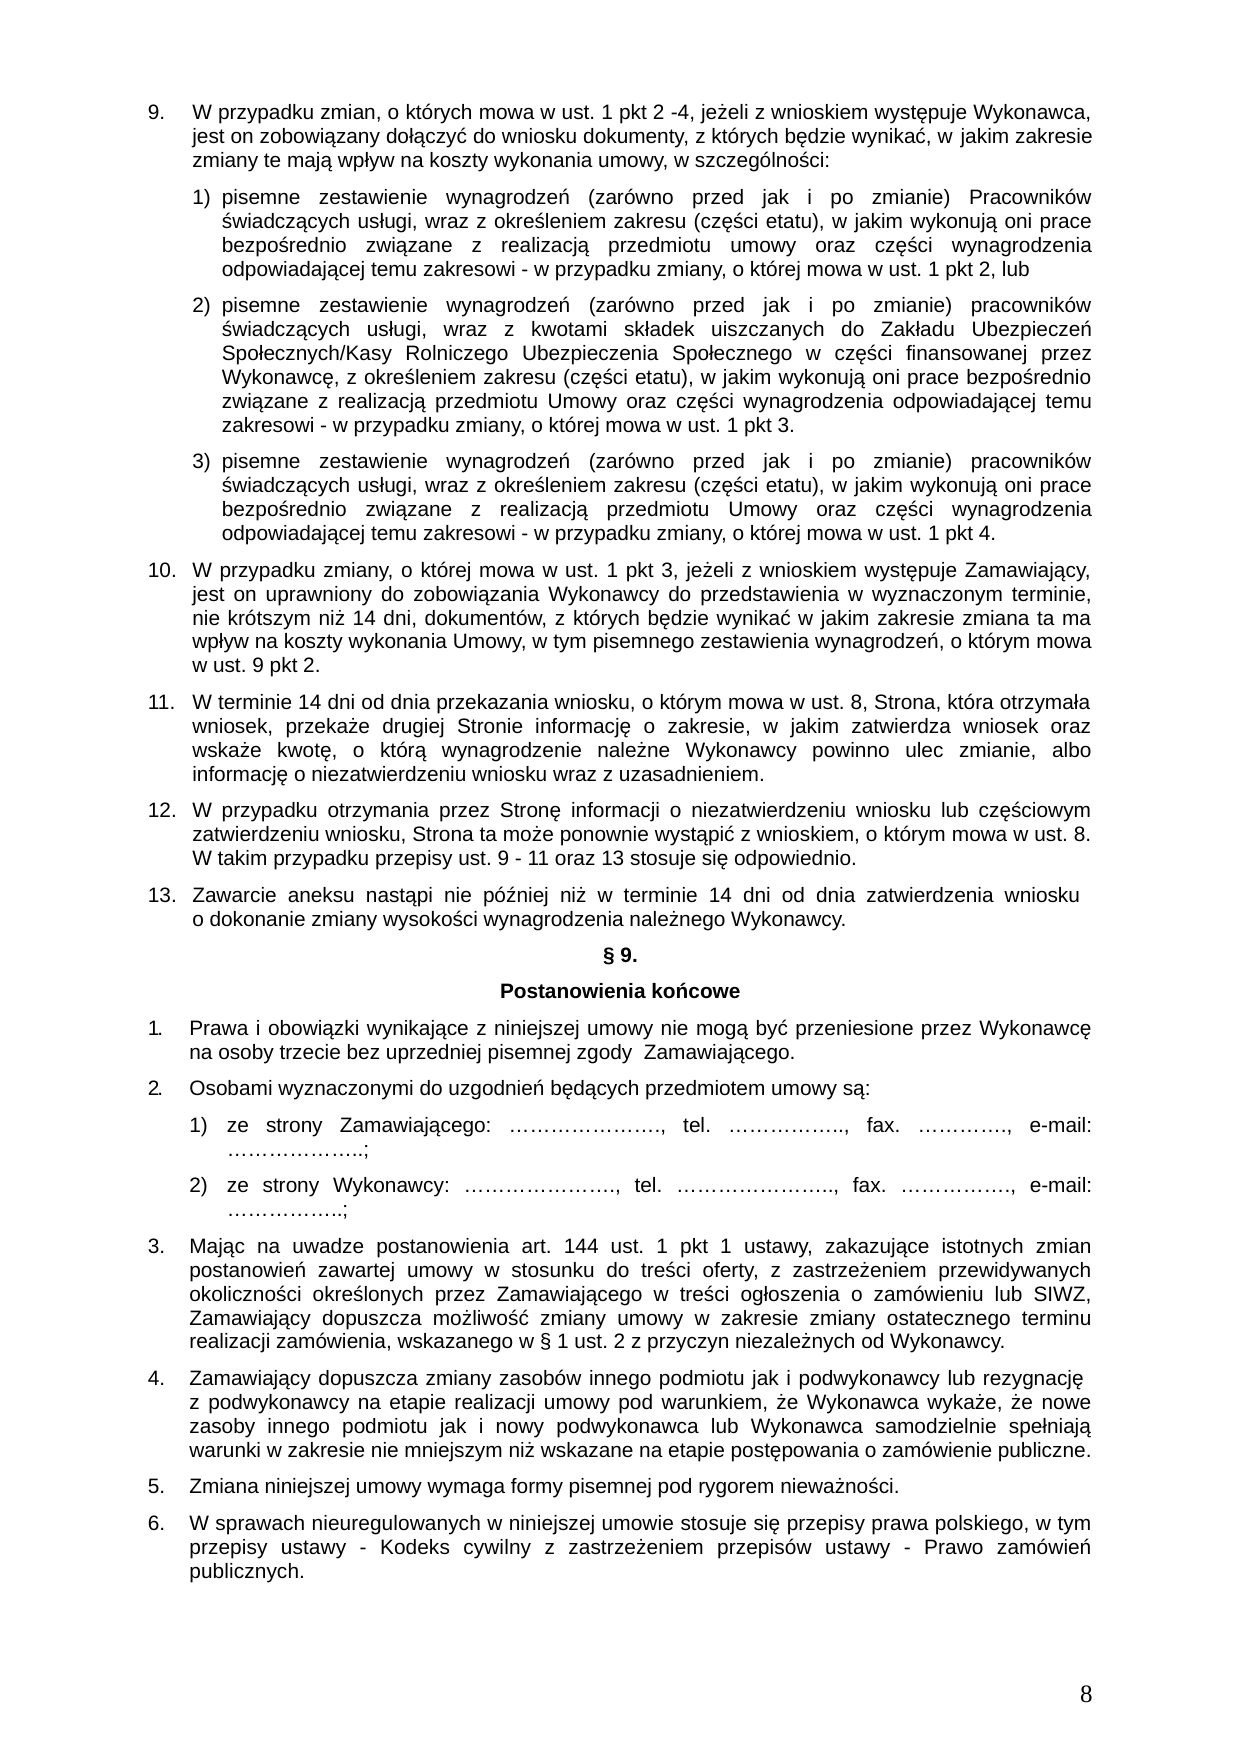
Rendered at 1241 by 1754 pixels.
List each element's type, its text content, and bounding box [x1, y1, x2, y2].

text Postanowienia końcowe [148, 979, 1092, 1003]
list W sprawach nieuregulowanych w niniejszej umowie stosuje się przepisy prawa polskiego, w tym przepisy ustawy - Kodeks cywilny z zastrzeżeniem przepisów ustawy - Prawo zamówień publicznych. [148, 1511, 1092, 1582]
list W przypadku zmian, o których mowa w ust. 1 pkt 2 -4, jeżeli z wnioskiem występuje Wykonawca, jest on zobowiązany dołączyć do wniosku dokumenty, z których będzie wynikać, w jakim zakresie zmiany te mają wpływ na koszty wykonania umowy, w szczególności: [148, 100, 1092, 172]
list Osobami wyznaczonymi do uzgodnień będących przedmiotem umowy są: [148, 1076, 1092, 1100]
list pisemne zestawienie wynagrodzeń (zarówno przed jak i po zmianie) pracowników świadczących usługi, wraz z kwotami składek uiszczanych do Zakładu Ubezpieczeń Społecznych/Kasy Rolniczego Ubezpieczenia Społecznego w części finansowanej przez Wykonawcę, z określeniem zakresu (części etatu), w jakim wykonują oni prace bezpośrednio związane z realizacją przedmiotu Umowy oraz części wynagrodzenia odpowiadającej temu zakresowi - w przypadku zmiany, o której mowa w ust. 1 pkt 3. [192, 293, 1092, 437]
list pisemne zestawienie wynagrodzeń (zarówno przed jak i po zmianie) pracowników świadczących usługi, wraz z określeniem zakresu (części etatu), w jakim wykonują oni prace bezpośrednio związane z realizacją przedmiotu Umowy oraz części wynagrodzenia odpowiadającej temu zakresowi - w przypadku zmiany, o której mowa w ust. 1 pkt 4. [192, 449, 1092, 545]
list Prawa i obowiązki wynikające z niniejszej umowy nie mogą być przeniesione przez Wykonawcę na osoby trzecie bez uprzedniej pisemnej zgody Zamawiającego. [148, 1016, 1092, 1064]
text § 9. [148, 943, 1092, 967]
list Mając na uwadze postanowienia art. 144 ust. 1 pkt 1 ustawy, zakazujące istotnych zmian postanowień zawartej umowy w stosunku do treści oferty, z zastrzeżeniem przewidywanych okoliczności określonych przez Zamawiającego w treści ogłoszenia o zamówieniu lub SIWZ, Zamawiający dopuszcza możliwość zmiany umowy w zakresie zmiany ostatecznego terminu realizacji zamówienia, wskazanego w § 1 ust. 2 z przyczyn niezależnych od Wykonawcy. [148, 1233, 1092, 1353]
list W przypadku otrzymania przez Stronę informacji o niezatwierdzeniu wniosku lub częściowym zatwierdzeniu wniosku, Strona ta może ponownie wystąpić z wnioskiem, o którym mowa w ust. 8. W takim przypadku przepisy ust. 9 - 11 oraz 13 stosuje się odpowiednio. [148, 798, 1092, 870]
list ze strony Zamawiającego: …………………., tel. …………….., fax. …………., e-mail: ………………..; [189, 1113, 1092, 1161]
list Zmiana niniejszej umowy wymaga formy pisemnej pod rygorem nieważności. [148, 1474, 1092, 1498]
list Zawarcie aneksu nastąpi nie później niż w terminie 14 dni od dnia zatwierdzenia wniosku o dokonanie zmiany wysokości wynagrodzenia należnego Wykonawcy. [148, 882, 1092, 930]
list W terminie 14 dni od dnia przekazania wniosku, o którym mowa w ust. 8, Strona, która otrzymała wniosek, przekaże drugiej Stronie informację o zakresie, w jakim zatwierdza wniosek oraz wskaże kwotę, o którą wynagrodzenie należne Wykonawcy powinno ulec zmianie, albo informację o niezatwierdzeniu wniosku wraz z uzasadnieniem. [148, 690, 1092, 786]
list Zamawiający dopuszcza zmiany zasobów innego podmiotu jak i podwykonawcy lub rezygnację z podwykonawcy na etapie realizacji umowy pod warunkiem, że Wykonawca wykaże, że nowe zasoby innego podmiotu jak i nowy podwykonawca lub Wykonawca samodzielnie spełniają warunki w zakresie nie mniejszym niż wskazane na etapie postępowania o zamówienie publiczne. [148, 1366, 1092, 1462]
list pisemne zestawienie wynagrodzeń (zarówno przed jak i po zmianie) Pracowników świadczących usługi, wraz z określeniem zakresu (części etatu), w jakim wykonują oni prace bezpośrednio związane z realizacją przedmiotu umowy oraz części wynagrodzenia odpowiadającej temu zakresowi - w przypadku zmiany, o której mowa w ust. 1 pkt 2, lub [192, 184, 1092, 280]
list ze strony Wykonawcy: …………………., tel. ………………….., fax. ……………., e-mail: ……………..; [189, 1173, 1092, 1221]
list W przypadku zmiany, o której mowa w ust. 1 pkt 3, jeżeli z wnioskiem występuje Zamawiający, jest on uprawniony do zobowiązania Wykonawcy do przedstawienia w wyznaczonym terminie, nie krótszym niż 14 dni, dokumentów, z których będzie wynikać w jakim zakresie zmiana ta ma wpływ na koszty wykonania Umowy, w tym pisemnego zestawienia wynagrodzeń, o którym mowa w ust. 9 pkt 2. [148, 557, 1092, 677]
